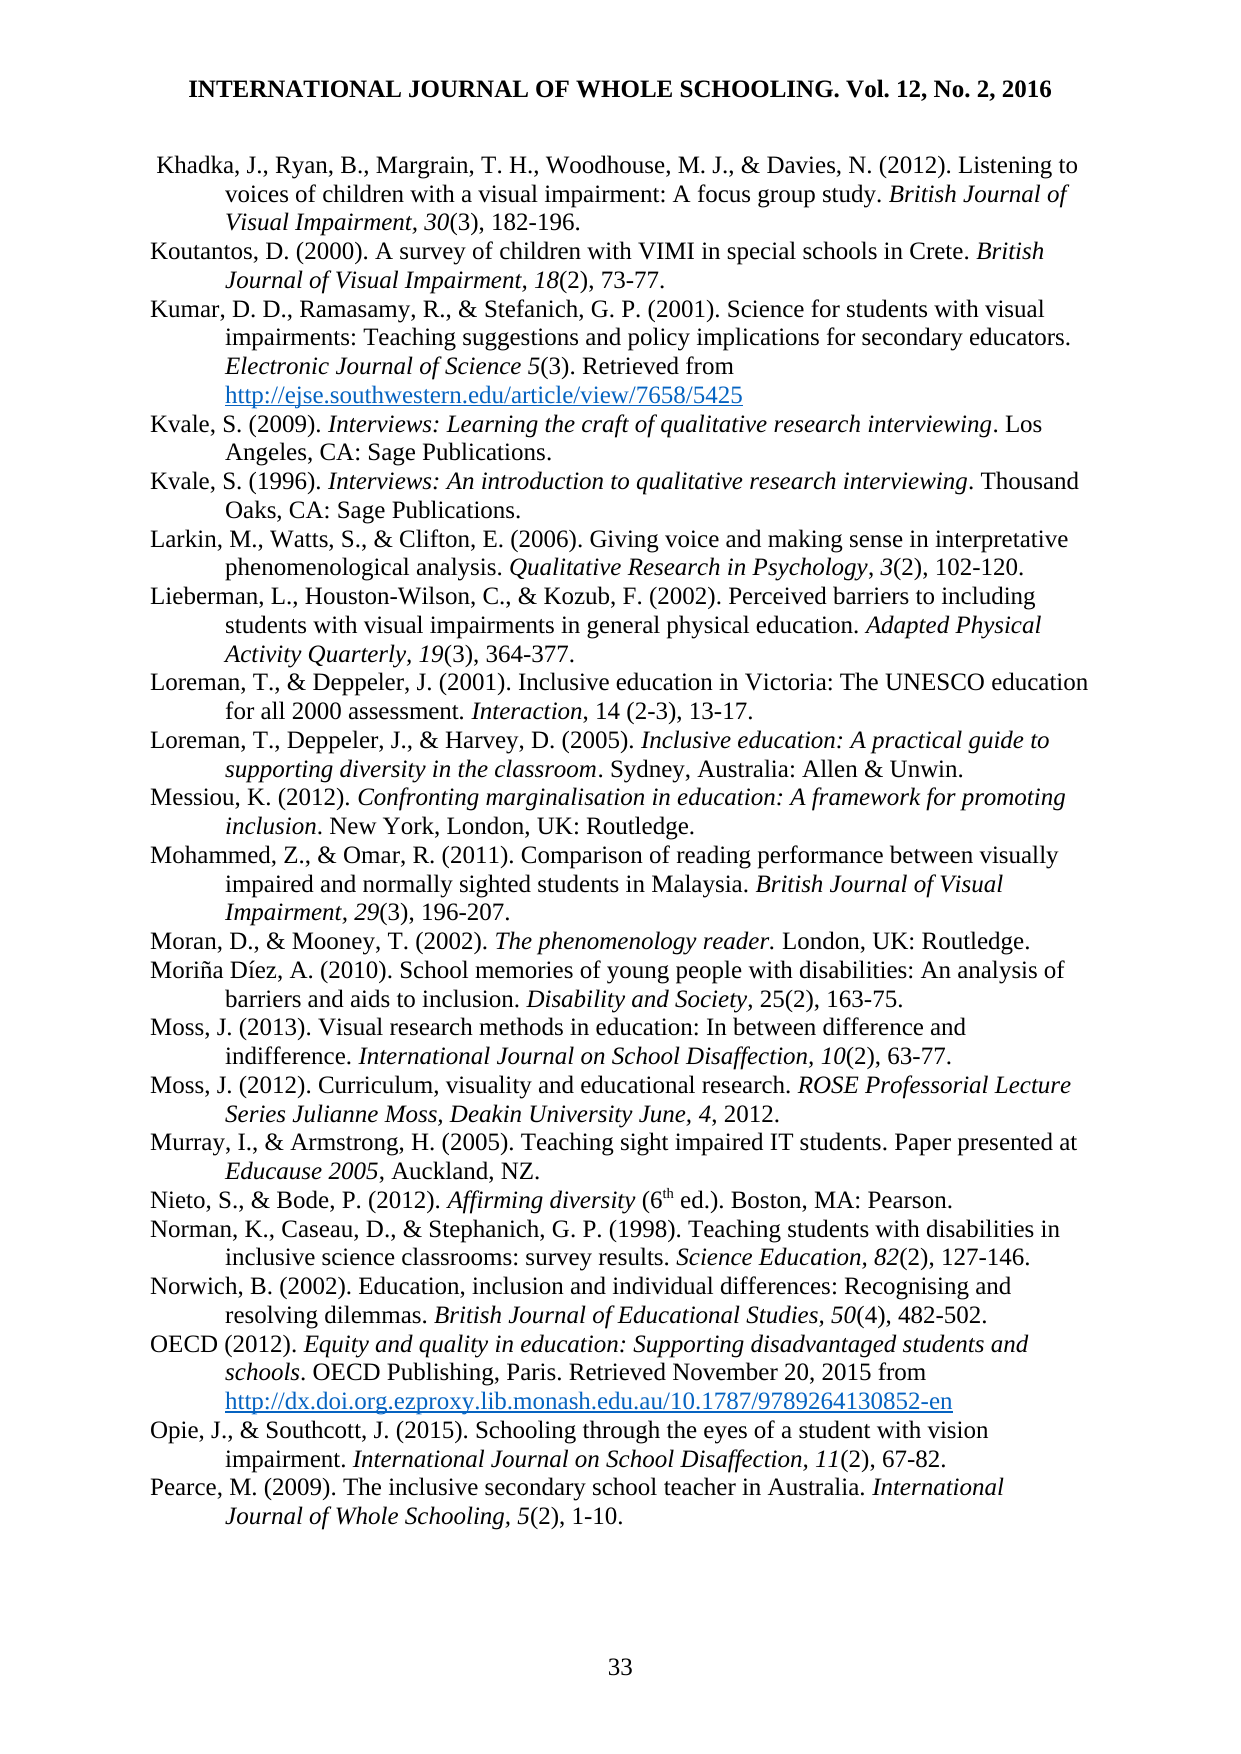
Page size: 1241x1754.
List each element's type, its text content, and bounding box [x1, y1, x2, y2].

text Moriña Díez, A. (2010). School memories of young people with disabilities: An analysis of barriers and aids to inclusion. Disability and Society, 25(2), 163-75. [150, 955, 1090, 1012]
text Kvale, S. (1996). Interviews: An introduction to qualitative research interviewing. Thousand Oaks, CA: Sage Publications. [150, 466, 1090, 524]
text Murray, I., & Armstrong, H. (2005). Teaching sight impaired IT students. Paper presented at Educause 2005, Auckland, NZ. [150, 1127, 1090, 1185]
text Opie, J., & Southcott, J. (2015). Schooling through the eyes of a student with vision impairment. International Journal on School Disaffection, 11(2), 67-82. [150, 1415, 1090, 1472]
text Mohammed, Z., & Omar, R. (2011). Comparison of reading performance between visually impaired and normally sighted students in Malaysia. British Journal of Visual Impairment, 29(3), 196-207. [150, 840, 1090, 926]
text Moss, J. (2012). Curriculum, visuality and educational research. ROSE Professorial Lecture Series Julianne Moss, Deakin University June, 4, 2012. [150, 1070, 1090, 1127]
text Kvale, S. (2009). Interviews: Learning the craft of qualitative research interviewing. Los Angeles, CA: Sage Publications. [150, 409, 1090, 466]
text Messiou, K. (2012). Confronting marginalisation in education: A framework for promoting inclusion. New York, London, UK: Routledge. [150, 782, 1090, 840]
text Lieberman, L., Houston-Wilson, C., & Kozub, F. (2002). Perceived barriers to including students with visual impairments in general physical education. Adapted Physical Activity Quarterly, 19(3), 364-377. [150, 581, 1090, 667]
text Norwich, B. (2002). Education, inclusion and individual differences: Recognising and resolving dilemmas. British Journal of Educational Studies, 50(4), 482-502. [150, 1271, 1090, 1329]
text Larkin, M., Watts, S., & Clifton, E. (2006). Giving voice and making sense in interpretative phenomenological analysis. Qualitative Research in Psychology, 3(2), 102-120. [150, 524, 1090, 581]
text Loreman, T., & Deppeler, J. (2001). Inclusive education in Victoria: The UNESCO education for all 2000 assessment. Interaction, 14 (2-3), 13-17. [150, 667, 1090, 725]
text Moss, J. (2013). Visual research methods in education: In between difference and indifference. International Journal on School Disaffection, 10(2), 63-77. [150, 1012, 1090, 1070]
text Khadka, J., Ryan, B., Margrain, T. H., Woodhouse, M. J., & Davies, N. (2012). Listening to voices of children with a visual impairment: A focus group study. British Journal of Visual Impairment, 30(3), 182-196. [150, 150, 1090, 236]
text Pearce, M. (2009). The inclusive secondary school teacher in Australia. International Journal of Whole Schooling, 5(2), 1-10. [150, 1472, 1090, 1530]
text Nieto, S., & Bode, P. (2012). Affirming diversity (6th ed.). Boston, MA: Pearson. [150, 1185, 1090, 1214]
text OECD (2012). Equity and quality in education: Supporting disadvantaged students and schools. OECD Publishing, Paris. Retrieved November 20, 2015 from http://dx.doi.org.ezproxy.lib.monash.edu.au/10.1787/9789264130852-en [150, 1329, 1090, 1415]
text Koutantos, D. (2000). A survey of children with VIMI in special schools in Crete. British Journal of Visual Impairment, 18(2), 73-77. [150, 236, 1090, 294]
text Kumar, D. D., Ramasamy, R., & Stefanich, G. P. (2001). Science for students with visual impairments: Teaching suggestions and policy implications for secondary educators. Electronic Journal of Science 5(3). Retrieved from http://ejse.southwestern.edu/article/view/7658/5425 [150, 294, 1090, 409]
text Moran, D., & Mooney, T. (2002). The phenomenology reader. London, UK: Routledge. [150, 926, 1090, 955]
text Loreman, T., Deppeler, J., & Harvey, D. (2005). Inclusive education: A practical guide to supporting diversity in the classroom. Sydney, Australia: Allen & Unwin. [150, 725, 1090, 782]
text Norman, K., Caseau, D., & Stephanich, G. P. (1998). Teaching students with disabilities in inclusive science classrooms: survey results. Science Education, 82(2), 127-146. [150, 1214, 1090, 1271]
